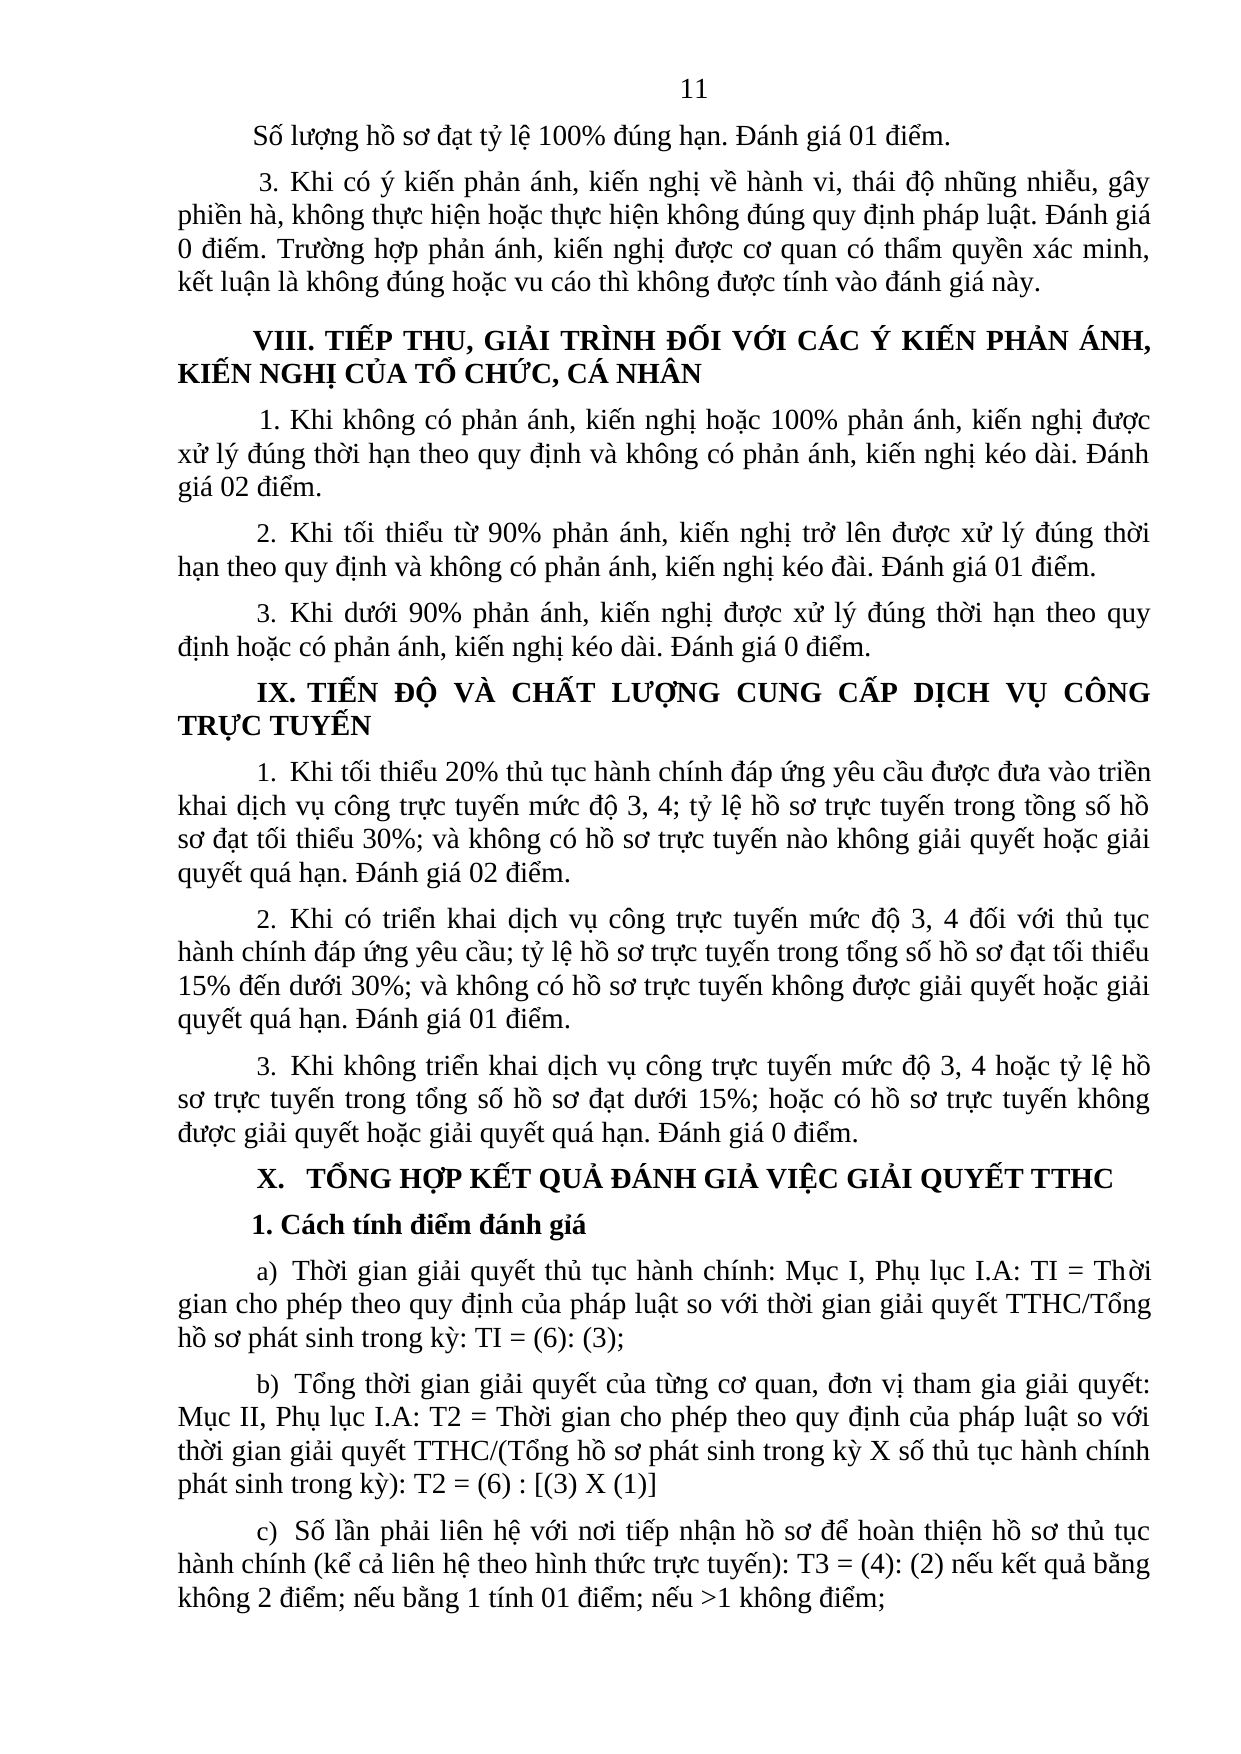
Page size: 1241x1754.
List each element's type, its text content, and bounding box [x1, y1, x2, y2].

list Khi có ý kiến phản ánh, kiến nghị về hành vi, thái độ nhũng nhiễu, gây phiền hà, không thực hiện hoặc thực hiện không đúng quy định pháp luật. Đánh giá 0 điếm. Trường hợp phản ánh, kiến nghị được cơ quan có thẩm quyền xác minh, kết luận là không đúng hoặc vu cáo thì không được tính vào đánh giá này. [177, 164, 1152, 298]
list TỔNG HỢP KẾT QUẢ ĐÁNH GIẢ VIỆC GIẢI QUYẾT TTHC [177, 1161, 1152, 1194]
list TIẾN ĐỘ VÀ CHẤT LƯỢNG CUNG CẤP DỊCH VỤ CÔNG TRỰC TUYẾN [177, 675, 1152, 742]
list Khi tối thiểu từ 90% phản ánh, kiến nghị trở lên được xử lý đúng thời hạn theo quy định và không có phản ánh, kiến nghị kéo đài. Đánh giá 01 điểm. [177, 516, 1152, 583]
list Thời gian giải quyết thủ tục hành chính: Mục I, Phụ lục I.A: TI = Thời gian cho phép theo quy định của pháp luật so với thời gian giải quyết TTHC/Tổng hồ sơ phát sinh trong kỳ: TI = (6): (3); [177, 1253, 1152, 1353]
text VIII. TIẾP THU, GIẢI TRÌNH ĐỐI VỚI CÁC Ý KIẾN PHẢN ÁNH, KIẾN NGHỊ CỦA TỔ CHỨC, CÁ NHÂN [177, 323, 1152, 390]
text Số lượng hồ sơ đạt tỷ lệ 100% đúng hạn. Đánh giá 01 điểm. [177, 118, 1152, 151]
list Khi không triển khai dịch vụ công trực tuyến mức độ 3, 4 hoặc tỷ lệ hồ sơ trực tuyến trong tổng số hồ sơ đạt dưới 15%; hoặc có hồ sơ trực tuyến không được giải quyết hoặc giải quyết quá hạn. Đánh giá 0 điểm. [177, 1048, 1152, 1148]
list Khi có triển khai dịch vụ công trực tuyến mức độ 3, 4 đối với thủ tục hành chính đáp ứng yêu cầu; tỷ lệ hồ sơ trực tuỵến trong tổng số hồ sơ đạt tối thiểu 15% đến dưới 30%; và không có hồ sơ trực tuyến không được giải quyết hoặc giải quyết quá hạn. Đánh giá 01 điểm. [177, 901, 1152, 1035]
text 1. Khi không có phản ánh, kiến nghị hoặc 100% phản ánh, kiến nghị được xử lý đúng thời hạn theo quy định và không có phản ánh, kiến nghị kéo dài. Đánh giá 02 điểm. [177, 402, 1152, 503]
list Khi dưới 90% phản ánh, kiến nghị được xử lý đúng thời hạn theo quy định hoặc có phản ánh, kiến nghị kéo dài. Đánh giá 0 điểm. [177, 595, 1152, 662]
list Số lần phải liên hệ với nơi tiếp nhận hồ sơ để hoàn thiện hồ sơ thủ tục hành chính (kể cả liên hệ theo hình thức trực tuyến): T3 = (4): (2) nếu kết quả bằng không 2 điểm; nếu bằng 1 tính 01 điểm; nếu >1 không điểm; [177, 1513, 1152, 1613]
list Khi tối thiểu 20% thủ tục hành chính đáp ứng yêu cầu được đưa vào triền khai dịch vụ công trực tuyến mức độ 3, 4; tỷ lệ hồ sơ trực tuyến trong tồng số hồ sơ đạt tối thiểu 30%; và không có hồ sơ trực tuyến nào không giải quyết hoặc giải quyết quá hạn. Đánh giá 02 điểm. [177, 754, 1152, 888]
list Tổng thời gian giải quyết của từng cơ quan, đơn vị tham gia giải quyết: Mục II, Phụ lục I.A: T2 = Thời gian cho phép theo quy định của pháp luật so với thời gian giải quyết TTHC/(Tổng hồ sơ phát sinh trong kỳ X số thủ tục hành chính phát sinh trong kỳ): T2 = (6) : [(3) X (1)] [177, 1366, 1152, 1500]
text 1. Cách tính điểm đánh gỉá [177, 1207, 1152, 1240]
